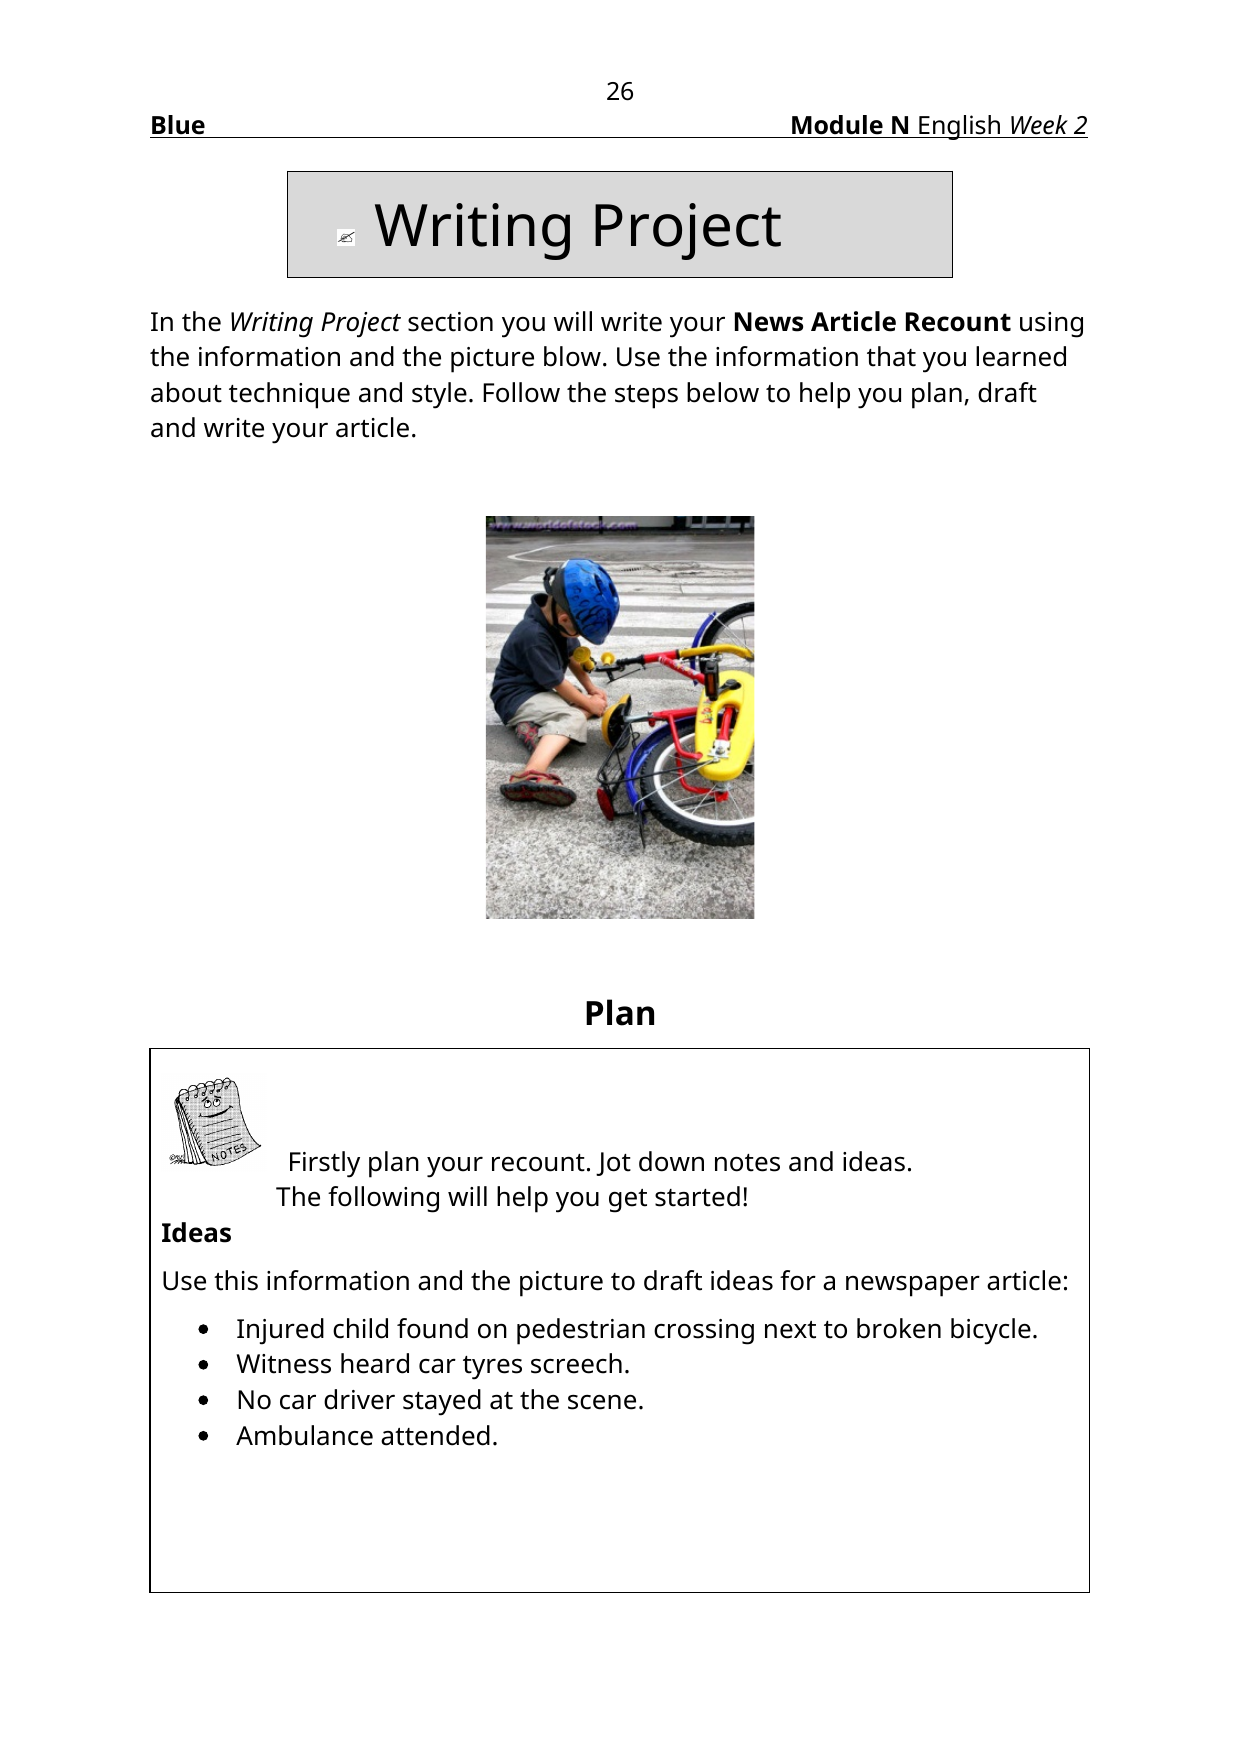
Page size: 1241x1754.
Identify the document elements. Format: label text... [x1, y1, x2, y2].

picture [337, 229, 355, 246]
picture [161, 1073, 267, 1172]
text Plan [150, 990, 1090, 1035]
table_header Writing Project [288, 172, 952, 277]
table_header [151, 1049, 1089, 1592]
picture [485, 516, 755, 919]
text In the Writing Project section you will write your News Article Recount using the information and the picture blow. Use the information that you learned about technique and style. Follow the steps below to help you plan, draft and write your article. [150, 303, 1090, 445]
